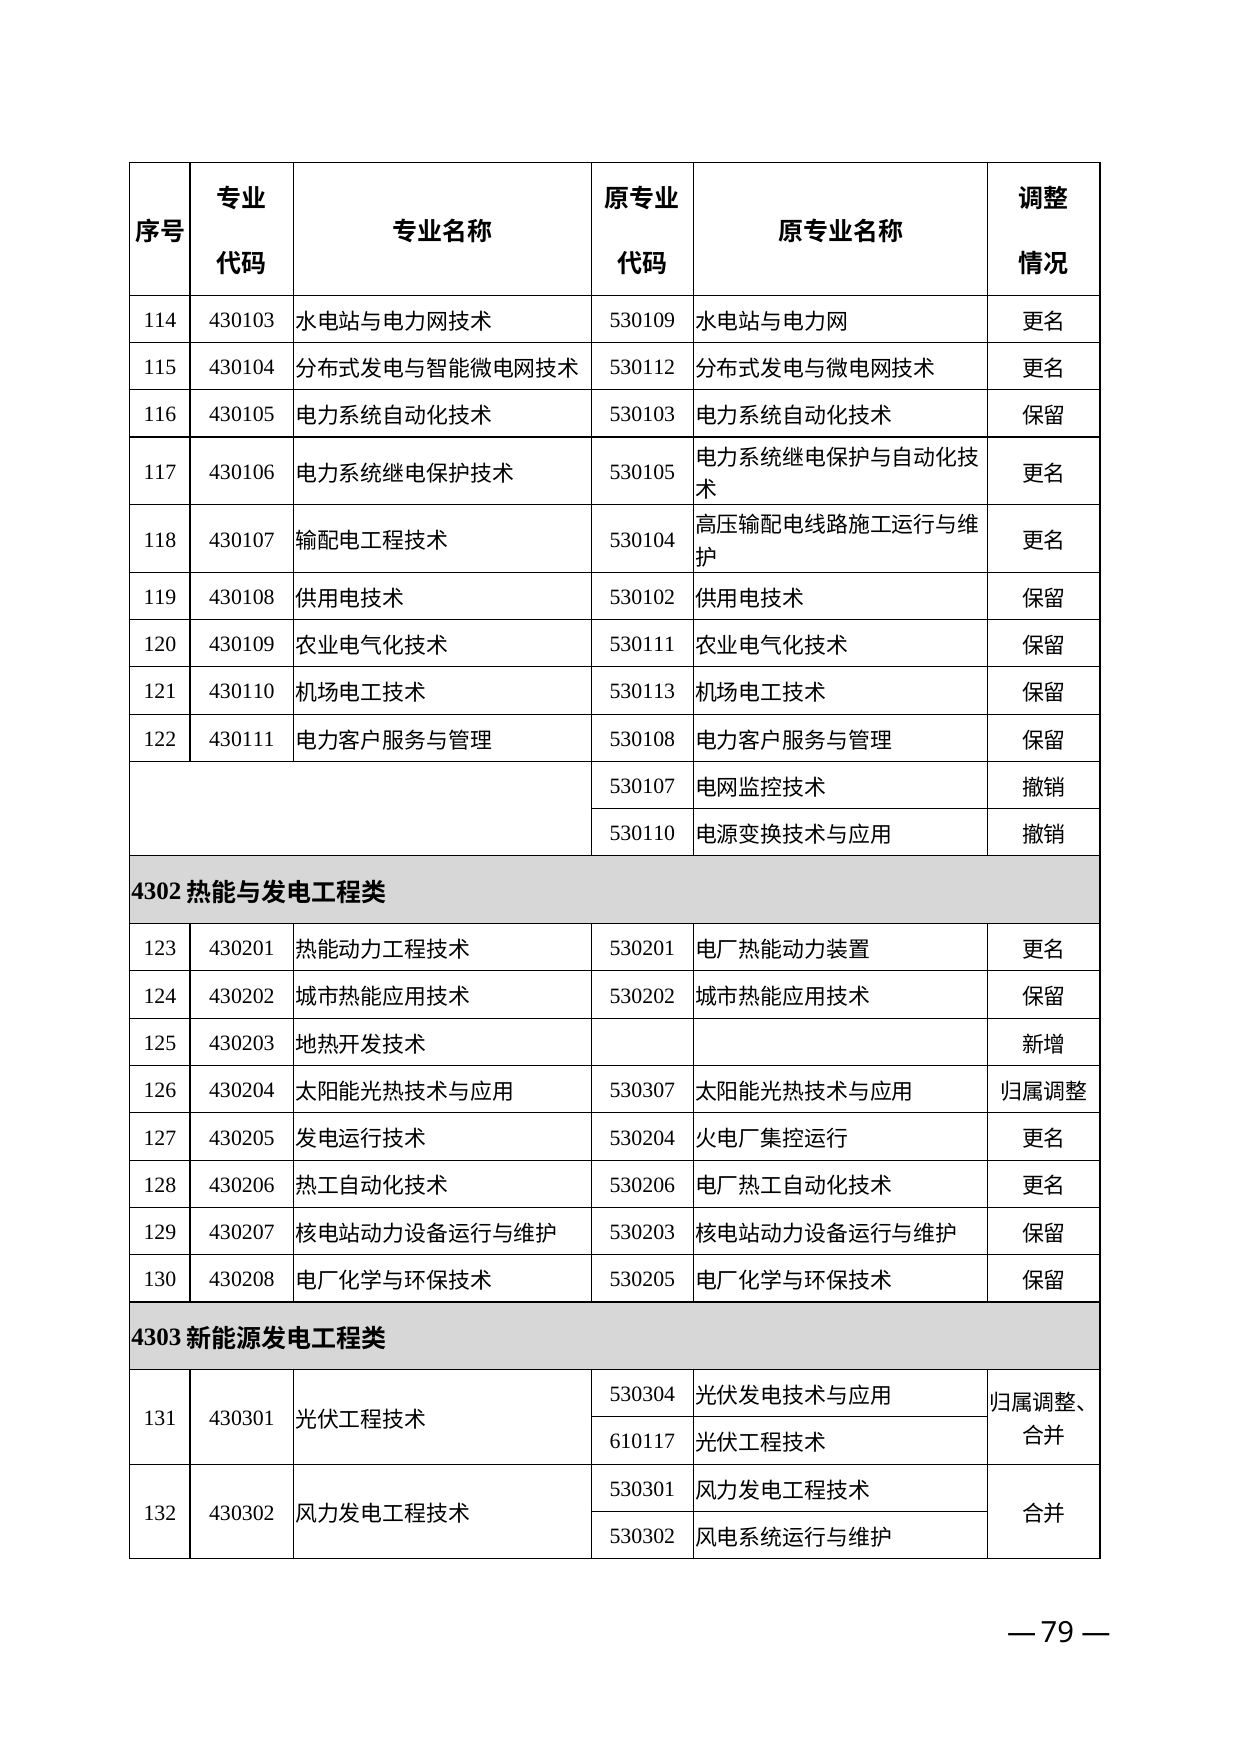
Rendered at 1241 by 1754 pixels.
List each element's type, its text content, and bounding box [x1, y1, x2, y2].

table_cell 电源变换技术与应用 [694, 809, 987, 855]
table_cell 风力发电工程技术 [294, 1465, 591, 1558]
table_cell 115 [130, 343, 189, 389]
table_cell 120 [130, 620, 189, 666]
table_cell 430208 [191, 1255, 293, 1301]
table_cell 119 [130, 573, 189, 619]
table_cell 保留 [988, 620, 1099, 666]
table_cell 更名 [988, 505, 1099, 572]
table_cell 撤销 [988, 762, 1099, 808]
table_cell 430105 [191, 390, 293, 436]
table_cell 保留 [988, 1208, 1099, 1254]
table_cell 430301 [191, 1370, 293, 1463]
table_cell 保留 [988, 573, 1099, 619]
table_cell 更名 [988, 296, 1099, 342]
table_cell 121 [130, 667, 189, 713]
table_cell 530304 [592, 1370, 693, 1416]
table_cell 530110 [592, 809, 693, 855]
table_cell 430203 [191, 1019, 293, 1065]
table_cell 430207 [191, 1208, 293, 1254]
table_cell 光伏工程技术 [294, 1370, 591, 1463]
table_cell 127 [130, 1113, 189, 1159]
table_cell 123 [130, 924, 189, 970]
table_cell 风力发电工程技术 [694, 1465, 987, 1511]
table_cell 电网监控技术 [694, 762, 987, 808]
table_cell 530204 [592, 1113, 693, 1159]
table_cell 保留 [988, 1255, 1099, 1301]
table_cell 城市热能应用技术 [294, 971, 591, 1018]
table_cell 530105 [592, 438, 693, 504]
table_cell 风电系统运行与维护 [694, 1512, 987, 1558]
table_header 调整 情况 [988, 163, 1099, 294]
table_cell 水电站与电力网 [694, 296, 987, 342]
table_cell 归属调整 [988, 1066, 1099, 1112]
table_cell 电厂热工自动化技术 [694, 1161, 987, 1207]
table_cell 125 [130, 1019, 189, 1065]
table_cell 122 [130, 715, 189, 761]
table_cell 530201 [592, 924, 693, 970]
table_cell 530307 [592, 1066, 693, 1112]
table_cell 610117 [592, 1417, 693, 1463]
table_cell 电厂化学与环保技术 [294, 1255, 591, 1301]
table_cell 电力系统继电保护技术 [294, 438, 591, 504]
table_cell 农业电气化技术 [294, 620, 591, 666]
table_cell 4303新能源发电工程类 [130, 1303, 1099, 1369]
table_cell [592, 1019, 693, 1065]
table_cell 更名 [988, 1161, 1099, 1207]
table_cell 114 [130, 296, 189, 342]
table_cell 530111 [592, 620, 693, 666]
table_cell 核电站动力设备运行与维护 [294, 1208, 591, 1254]
table_cell 118 [130, 505, 189, 572]
table_cell 430206 [191, 1161, 293, 1207]
table_cell 电力系统自动化技术 [694, 390, 987, 436]
table_cell 电力客户服务与管理 [294, 715, 591, 761]
table_cell 430107 [191, 505, 293, 572]
table_cell 保留 [988, 971, 1099, 1018]
table_cell 430103 [191, 296, 293, 342]
table_cell 归属调整、合并 [988, 1370, 1099, 1463]
table_cell 530205 [592, 1255, 693, 1301]
table_cell 供用电技术 [694, 573, 987, 619]
table_cell 电力客户服务与管理 [694, 715, 987, 761]
table_cell 430106 [191, 438, 293, 504]
table_cell 430108 [191, 573, 293, 619]
table_header 原专业 代码 [592, 163, 693, 294]
table_cell 高压输配电线路施工运行与维护 [694, 505, 987, 572]
table_cell 光伏发电技术与应用 [694, 1370, 987, 1416]
table_cell 热工自动化技术 [294, 1161, 591, 1207]
table_cell 126 [130, 1066, 189, 1112]
table_cell 分布式发电与微电网技术 [694, 343, 987, 389]
table_cell 水电站与电力网技术 [294, 296, 591, 342]
table_cell 电厂热能动力装置 [694, 924, 987, 970]
table_cell 430201 [191, 924, 293, 970]
table_cell 530102 [592, 573, 693, 619]
table_cell 430204 [191, 1066, 293, 1112]
table_cell 430205 [191, 1113, 293, 1159]
table_cell 供用电技术 [294, 573, 591, 619]
table_cell 430202 [191, 971, 293, 1018]
table_cell 合并 [988, 1465, 1099, 1558]
table_header 序号 [130, 163, 189, 294]
table_cell 530103 [592, 390, 693, 436]
table_cell 430104 [191, 343, 293, 389]
table_cell 农业电气化技术 [694, 620, 987, 666]
table_cell 530202 [592, 971, 693, 1018]
table_cell 发电运行技术 [294, 1113, 591, 1159]
table_cell 热能动力工程技术 [294, 924, 591, 970]
table_cell 530113 [592, 667, 693, 713]
table_cell 太阳能光热技术与应用 [694, 1066, 987, 1112]
table_cell 火电厂集控运行 [694, 1113, 987, 1159]
table_cell [130, 762, 591, 855]
table_cell 更名 [988, 438, 1099, 504]
table_cell 530109 [592, 296, 693, 342]
table_cell 光伏工程技术 [694, 1417, 987, 1463]
table_cell 保留 [988, 390, 1099, 436]
table_cell 132 [130, 1465, 189, 1558]
table_cell 机场电工技术 [694, 667, 987, 713]
table_cell 电力系统继电保护与自动化技术 [694, 438, 987, 504]
table_cell 输配电工程技术 [294, 505, 591, 572]
table_cell 530107 [592, 762, 693, 808]
table_header 专业 代码 [191, 163, 293, 294]
table_header 专业名称 [294, 163, 591, 294]
table_cell [694, 1019, 987, 1065]
table_cell 530302 [592, 1512, 693, 1558]
table_cell 131 [130, 1370, 189, 1463]
table_cell 129 [130, 1208, 189, 1254]
table_header 原专业名称 [694, 163, 987, 294]
table_cell 电力系统自动化技术 [294, 390, 591, 436]
table_cell 130 [130, 1255, 189, 1301]
table_cell 太阳能光热技术与应用 [294, 1066, 591, 1112]
table_cell 撤销 [988, 809, 1099, 855]
table_cell 117 [130, 438, 189, 504]
table_cell 电厂化学与环保技术 [694, 1255, 987, 1301]
table_cell 530108 [592, 715, 693, 761]
table_cell 核电站动力设备运行与维护 [694, 1208, 987, 1254]
table_cell 116 [130, 390, 189, 436]
table_cell 4302热能与发电工程类 [130, 856, 1099, 923]
table_cell 530301 [592, 1465, 693, 1511]
table_cell 530203 [592, 1208, 693, 1254]
table_cell 保留 [988, 667, 1099, 713]
table_cell 更名 [988, 924, 1099, 970]
table_cell 新增 [988, 1019, 1099, 1065]
table_cell 430111 [191, 715, 293, 761]
table_cell 机场电工技术 [294, 667, 591, 713]
table_cell 地热开发技术 [294, 1019, 591, 1065]
table_cell 保留 [988, 715, 1099, 761]
table_cell 更名 [988, 343, 1099, 389]
table_cell 430109 [191, 620, 293, 666]
table_cell 更名 [988, 1113, 1099, 1159]
table_cell 124 [130, 971, 189, 1018]
table_cell 分布式发电与智能微电网技术 [294, 343, 591, 389]
table_cell 城市热能应用技术 [694, 971, 987, 1018]
table_cell 530104 [592, 505, 693, 572]
table_cell 128 [130, 1161, 189, 1207]
table_cell 430110 [191, 667, 293, 713]
table_cell 430302 [191, 1465, 293, 1558]
table_cell 530206 [592, 1161, 693, 1207]
table_cell 530112 [592, 343, 693, 389]
